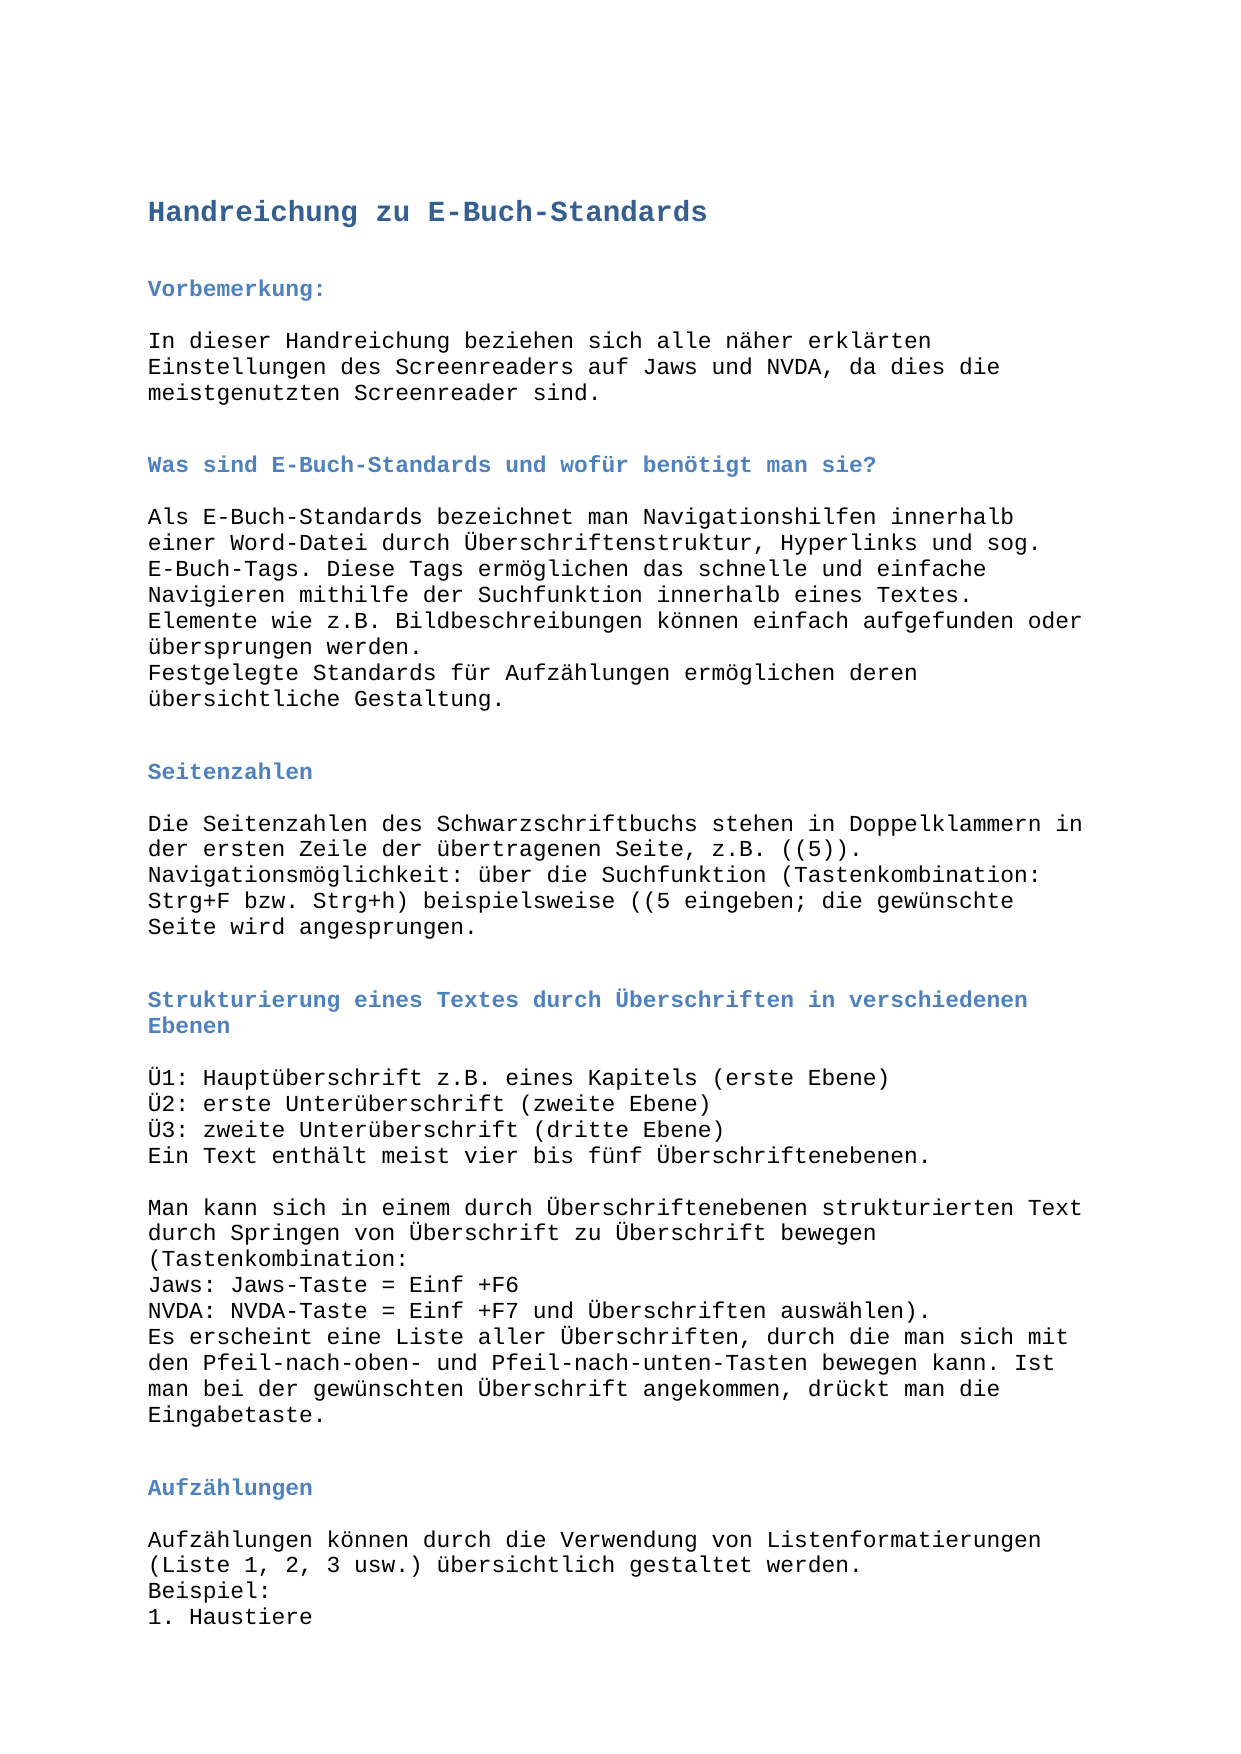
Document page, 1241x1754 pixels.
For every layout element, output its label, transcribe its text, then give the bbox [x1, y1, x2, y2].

text Beispiel: [148, 1580, 1093, 1606]
subtitle Was sind E-Buch-Standards und wofür benötigt man sie? [148, 454, 1093, 480]
list Jaws: Jaws-Taste = Einf +F6 [148, 1274, 1093, 1299]
text Ein Text enthält meist vier bis fünf Überschriftenebenen. [148, 1144, 1093, 1170]
subtitle Handreichung zu E-Buch-Standards [148, 198, 1093, 231]
subtitle Aufzählungen [148, 1476, 1093, 1502]
text Aufzählungen können durch die Verwendung von Listenformatierungen (Liste 1, 2, 3 usw.) übersichtlich gestaltet werden. [148, 1528, 1093, 1580]
list NVDA: NVDA-Taste = Einf +F7 und Überschriften auswählen). [148, 1299, 1093, 1326]
subtitle Strukturierung eines Textes durch Überschriften in verschiedenen Ebenen [148, 988, 1093, 1040]
list Ü3: zweite Unterüberschrift (dritte Ebene) [148, 1118, 1093, 1144]
text In dieser Handreichung beziehen sich alle näher erklärten Einstellungen des Screenreaders auf Jaws und NVDA, da dies die meistgenutzten Screenreader sind. [148, 329, 1093, 407]
text Man kann sich in einem durch Überschriftenebenen strukturierten Text durch Springen von Überschrift zu Überschrift bewegen (Tastenkombination: [148, 1196, 1093, 1274]
text Als E-Buch-Standards bezeichnet man Navigationshilfen innerhalb einer Word-Datei durch Überschriftenstruktur, Hyperlinks und sog. E-Buch-Tags. Diese Tags ermöglichen das schnelle und einfache Navigieren mithilfe der Suchfunktion innerhalb eines Textes. Elemente wie z.B. Bildbeschreibungen können einfach aufgefunden oder übersprungen werden. [148, 506, 1093, 661]
subtitle Vorbemerkung: [148, 277, 1093, 303]
subtitle Seitenzahlen [148, 760, 1093, 786]
text Die Seitenzahlen des Schwarzschriftbuchs stehen in Doppelklammern in der ersten Zeile der übertragenen Seite, z.B. ((5)). Navigationsmöglichkeit: über die Suchfunktion (Tastenkombination: Strg+F bzw. Strg+h) beispielsweise ((5 eingeben; die gewünschte Seite wird angesprungen. [148, 812, 1093, 942]
list Ü2: erste Unterüberschrift (zweite Ebene) [148, 1092, 1093, 1118]
text Es erscheint eine Liste aller Überschriften, durch die man sich mit den Pfeil-nach-oben- und Pfeil-nach-unten-Tasten bewegen kann. Ist man bei der gewünschten Überschrift angekommen, drückt man die Eingabetaste. [148, 1326, 1093, 1429]
list 1. Haustiere [148, 1606, 1093, 1632]
list Ü1: Hauptüberschrift z.B. eines Kapitels (erste Ebene) [148, 1066, 1093, 1092]
text Festgelegte Standards für Aufzählungen ermöglichen deren übersichtliche Gestaltung. [148, 661, 1093, 713]
